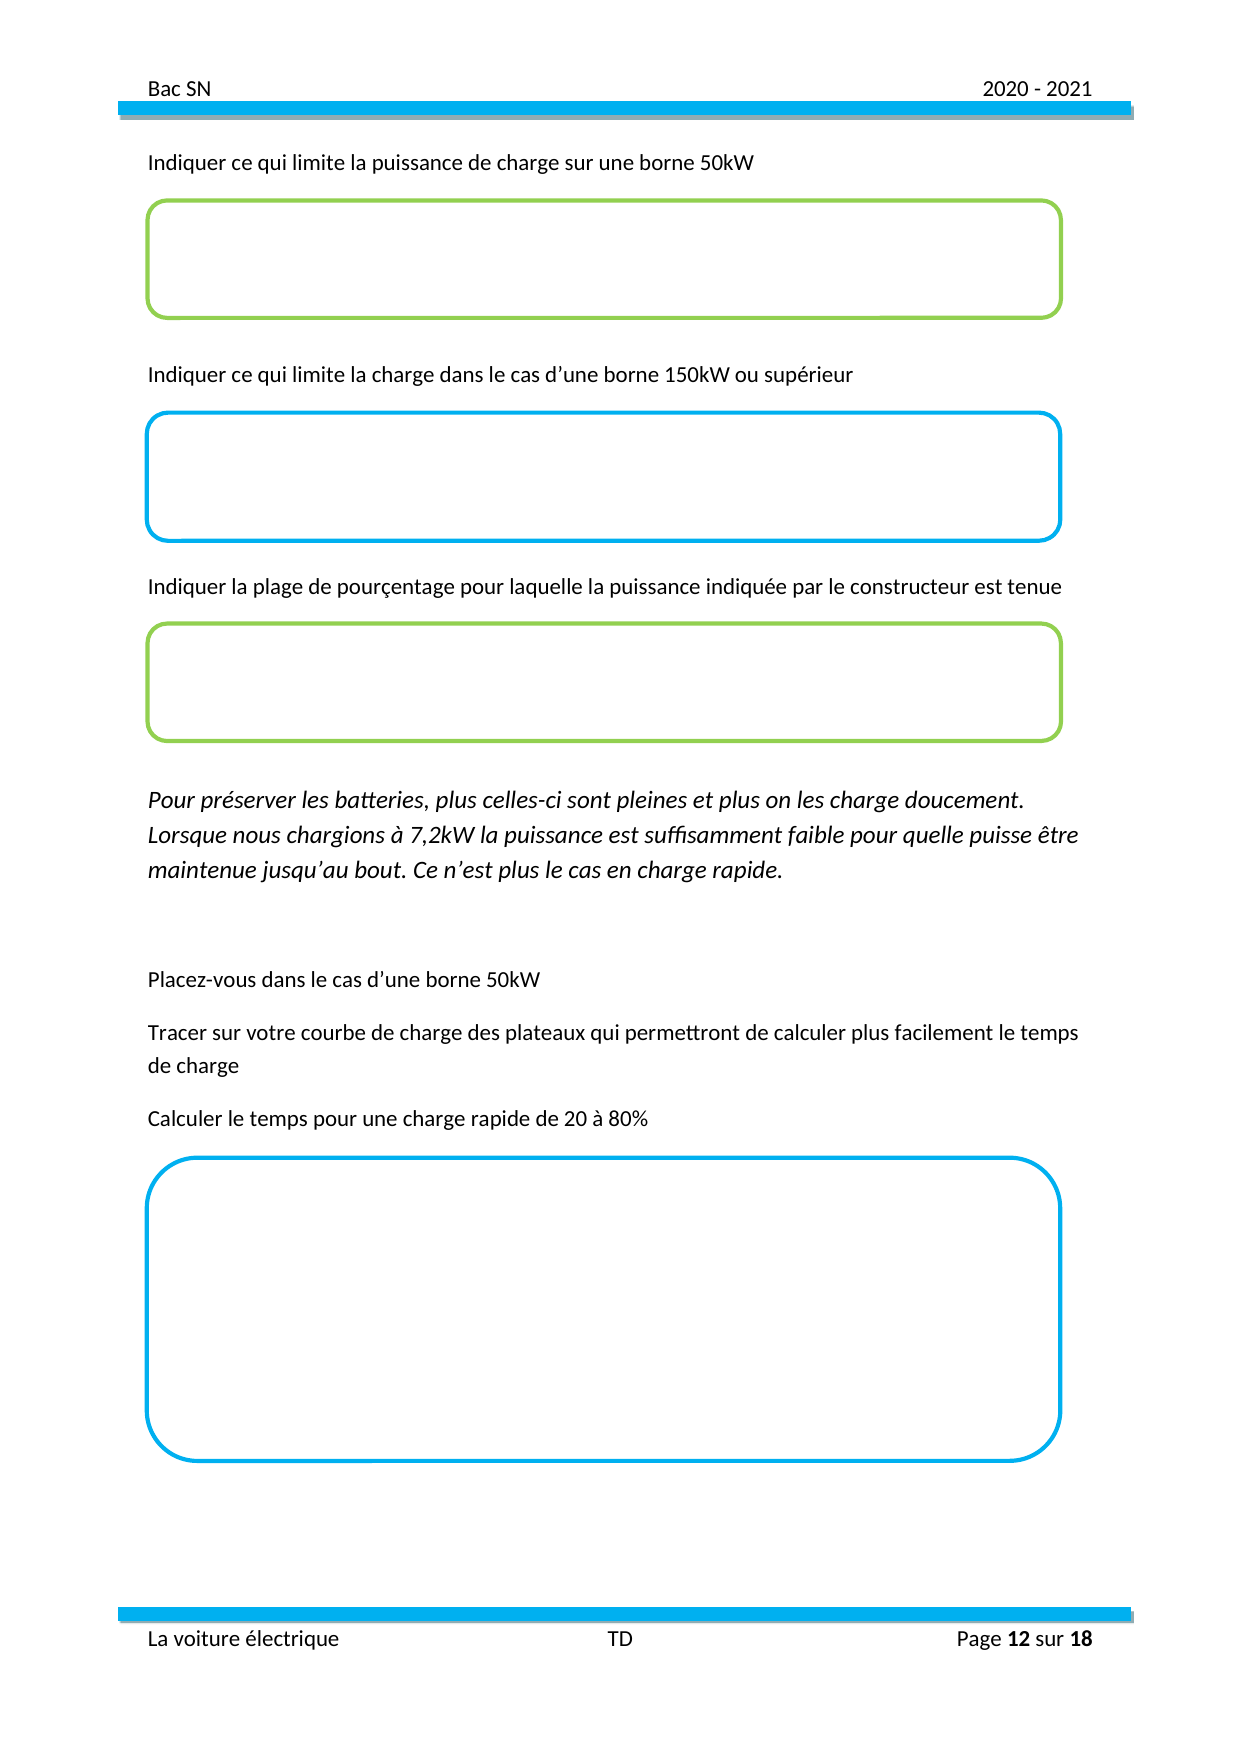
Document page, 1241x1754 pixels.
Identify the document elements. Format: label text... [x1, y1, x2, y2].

text Indiquer ce qui limite la puissance de charge sur une borne 50kW [148, 148, 1093, 176]
text Indiquer la plage de pourçentage pour laquelle la puissance indiquée par le constructeur est tenue [148, 572, 1093, 600]
text Placez-vous dans le cas d’une borne 50kW [148, 966, 1093, 993]
text Calculer le temps pour une charge rapide de 20 à 80% [148, 1104, 1093, 1132]
text Tracer sur votre courbe de charge des plateaux qui permettront de calculer plus facilement le temps de charge [148, 1018, 1093, 1079]
text Indiquer ce qui limite la charge dans le cas d’une borne 150kW ou supérieur [148, 360, 1093, 388]
text Pour préserver les batteries, plus celles-ci sont pleines et plus on les charge doucement. Lorsque nous chargions à 7,2kW la puissance est suffisamment faible pour quelle puisse être maintenue jusqu’au bout. Ce n’est plus le cas en charge rapide. [148, 784, 1093, 884]
